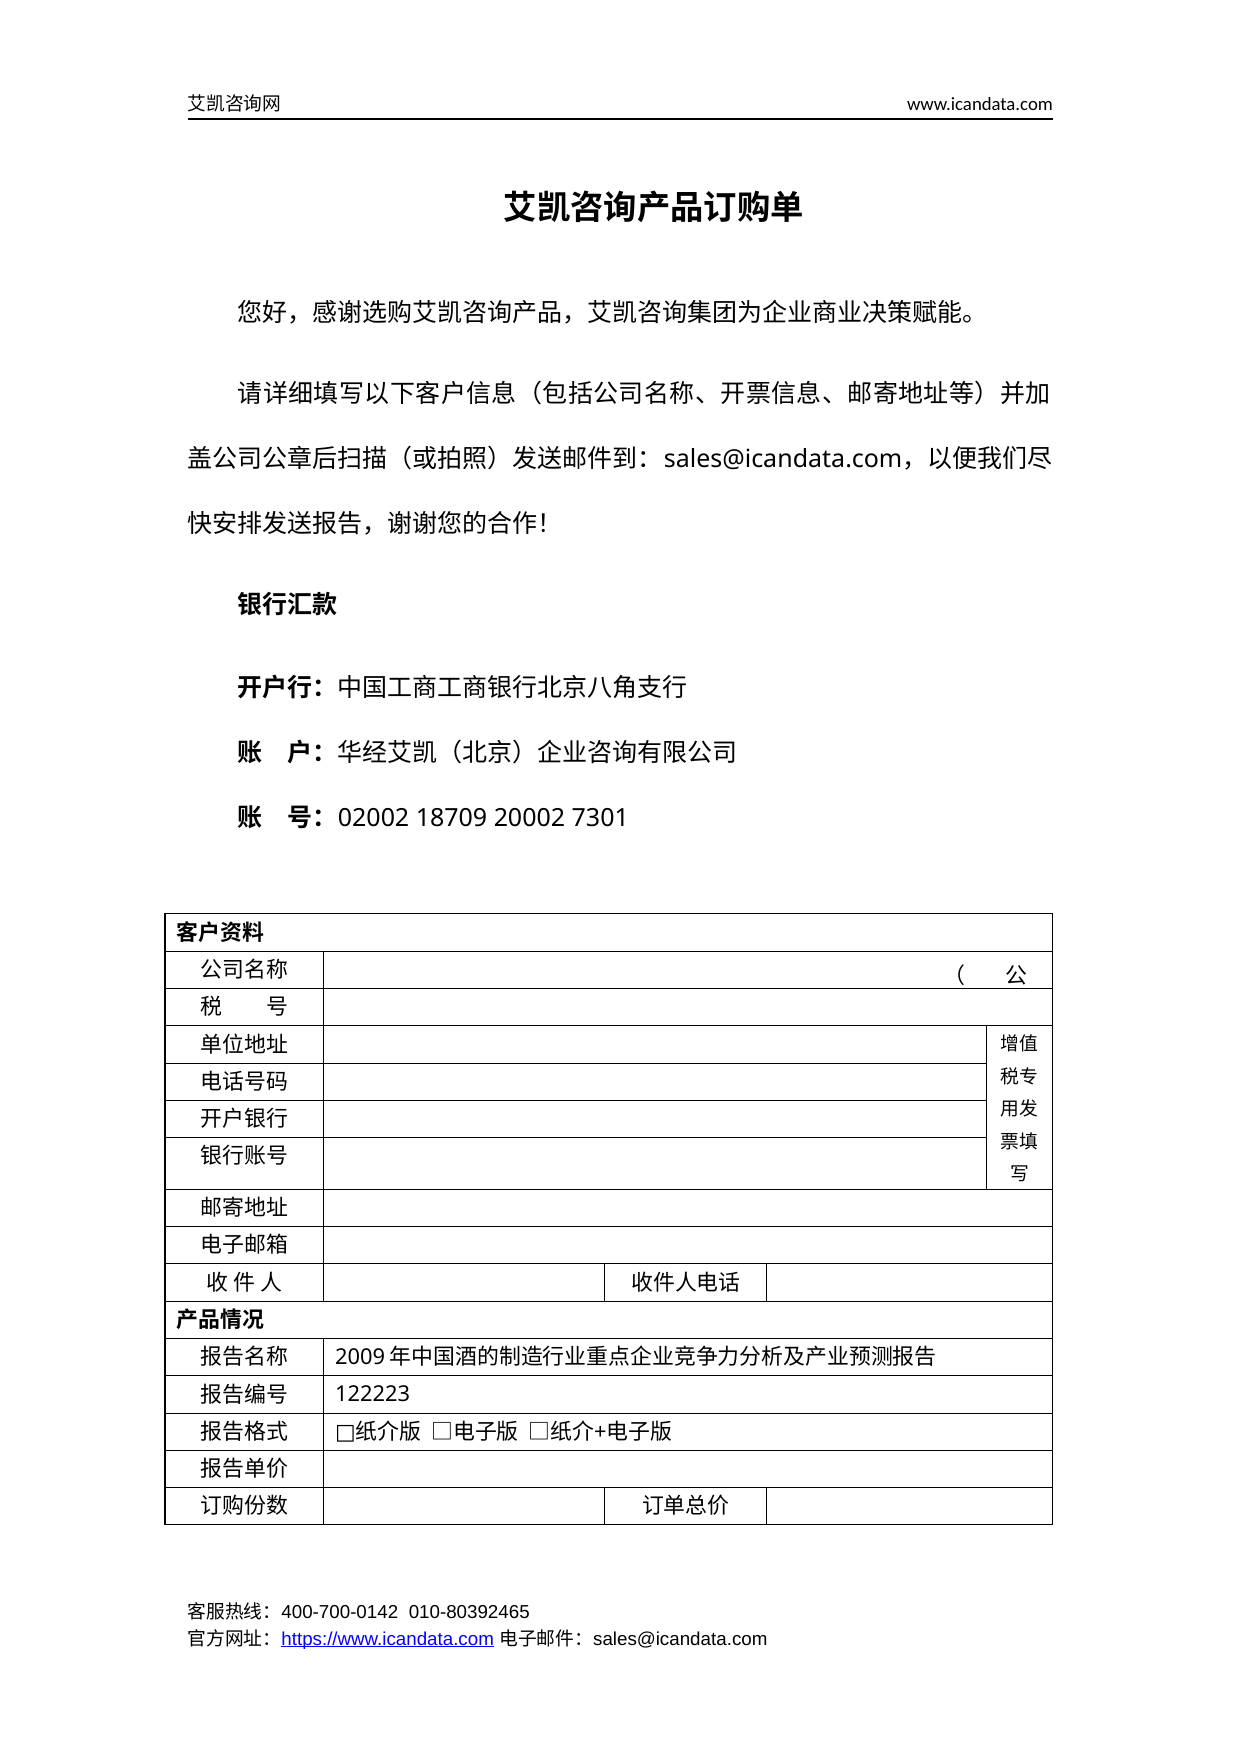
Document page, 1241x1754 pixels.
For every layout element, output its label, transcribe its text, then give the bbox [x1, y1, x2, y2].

table_header 客户资料 [166, 914, 1052, 951]
table_cell 公司名称 [166, 952, 323, 988]
table_cell 电话号码 [166, 1064, 323, 1100]
table_cell 单位地址 [166, 1026, 323, 1062]
table_cell □纸介版 □电子版 □纸介+电子版 [324, 1414, 1052, 1450]
text 艾凯咨询产品订购单 [187, 172, 1053, 237]
table_cell 产品情况 [166, 1302, 1052, 1338]
text 账 户：华经艾凯（北京）企业咨询有限公司 [187, 718, 1053, 783]
text 账 号：02002 18709 20002 7301 [187, 783, 1053, 848]
table_cell 报告名称 [166, 1339, 323, 1375]
table_cell [324, 1064, 986, 1100]
table_cell 邮寄地址 [166, 1190, 323, 1226]
table_cell [324, 952, 1052, 988]
text 请详细填写以下客户信息（包括公司名称、开票信息、邮寄地址等）并加盖公司公章后扫描（或拍照）发送邮件到：sales@icandata.com，以便我们尽快安排发送报告，谢谢您的合作！ [187, 359, 1053, 554]
table_cell 订购份数 [166, 1488, 323, 1524]
table_cell 报告格式 [166, 1414, 323, 1450]
table_cell [324, 1488, 604, 1524]
text 银行汇款 [187, 570, 1053, 635]
table_cell [324, 1190, 1052, 1226]
table_cell 银行账号 [166, 1138, 323, 1189]
table_cell 增值税专用发票填写 [987, 1026, 1052, 1189]
table_cell [324, 1264, 604, 1301]
table_cell [324, 1101, 986, 1137]
table_cell [324, 1451, 1052, 1487]
table_cell [324, 1227, 1052, 1263]
table_cell [767, 1488, 1052, 1524]
table_cell 开户银行 [166, 1101, 323, 1137]
table_cell 2009年中国酒的制造行业重点企业竞争力分析及产业预测报告 [324, 1339, 1052, 1375]
text 开户行：中国工商工商银行北京八角支行 [187, 653, 1053, 718]
text 您好，感谢选购艾凯咨询产品，艾凯咨询集团为企业商业决策赋能。 [187, 278, 1053, 343]
table_cell 订单总价 [605, 1488, 766, 1524]
table_cell 122223 [324, 1376, 1052, 1412]
table_cell 电子邮箱 [166, 1227, 323, 1263]
table_cell 收件人电话 [605, 1264, 766, 1301]
table_cell [324, 1138, 986, 1189]
table_cell 收 件 人 [166, 1264, 323, 1301]
table_cell [324, 989, 1052, 1025]
table_cell [767, 1264, 1052, 1301]
table_cell 税 号 [166, 989, 323, 1025]
table_cell 报告单价 [166, 1451, 323, 1487]
table_cell 报告编号 [166, 1376, 323, 1412]
table_cell [324, 1026, 986, 1062]
